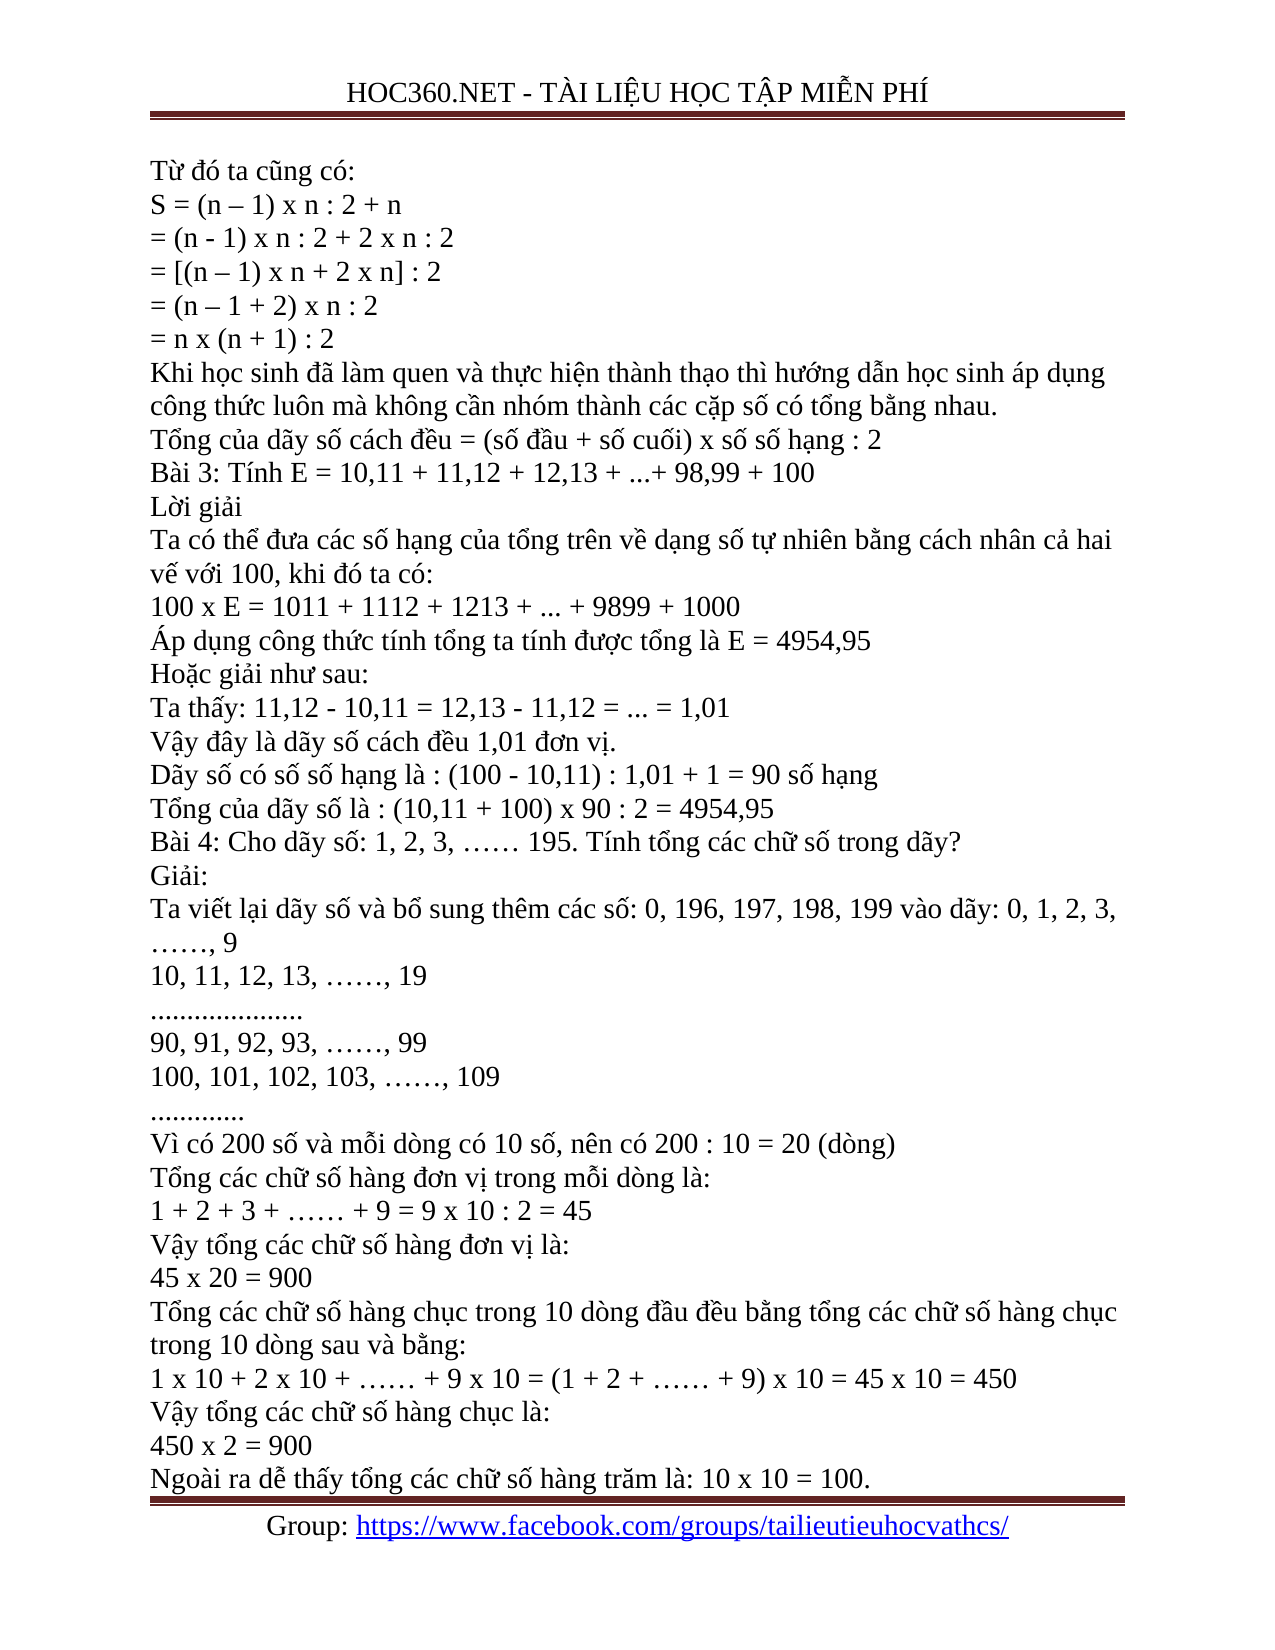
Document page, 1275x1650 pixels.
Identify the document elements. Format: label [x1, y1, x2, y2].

text [150, 153, 1125, 1495]
